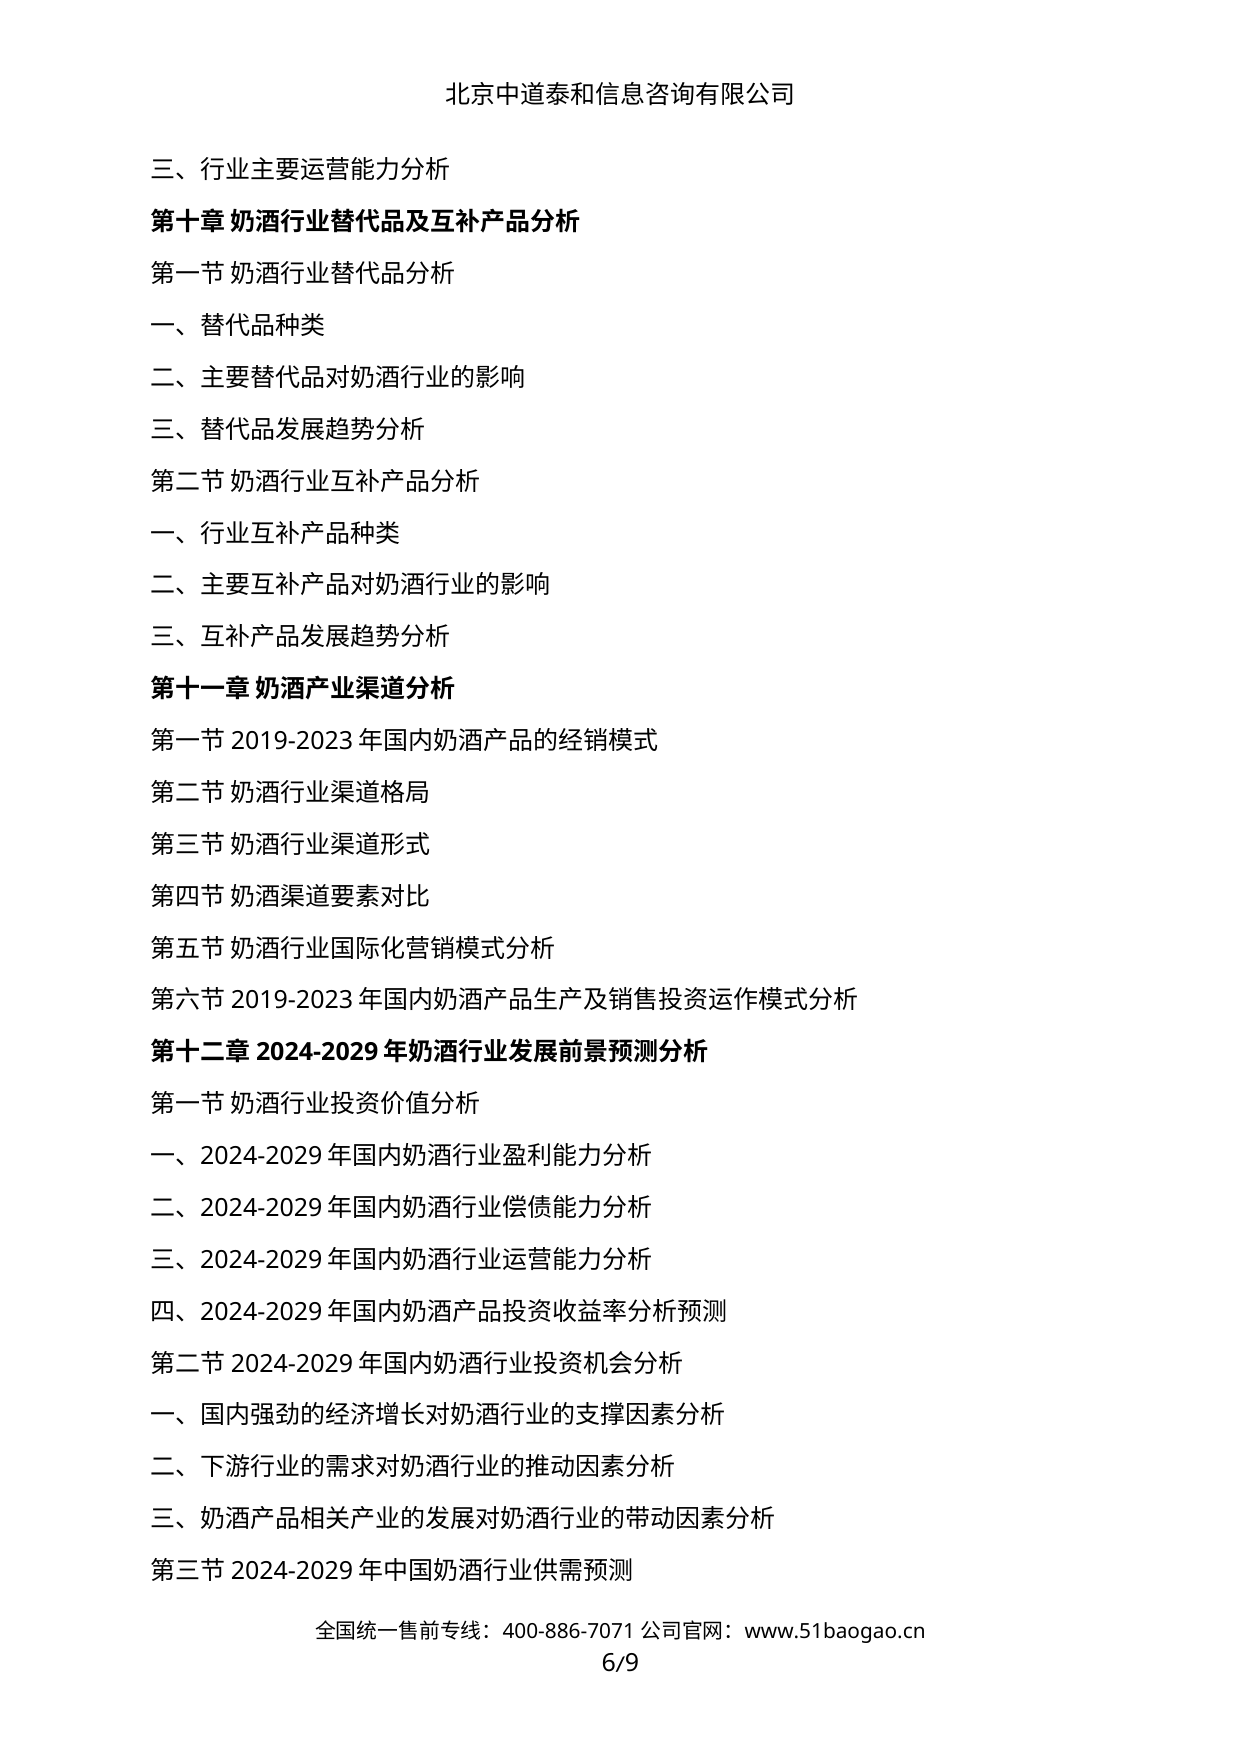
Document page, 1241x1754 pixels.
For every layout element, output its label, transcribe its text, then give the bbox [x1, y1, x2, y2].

text 第四节 奶酒渠道要素对比 [150, 876, 1090, 912]
text 四、2024-2029年国内奶酒产品投资收益率分析预测 [150, 1291, 1090, 1327]
text 第一节 奶酒行业替代品分析 [150, 254, 1090, 290]
text 一、2024-2029年国内奶酒行业盈利能力分析 [150, 1136, 1090, 1172]
text 一、国内强劲的经济增长对奶酒行业的支撑因素分析 [150, 1395, 1090, 1431]
text 第二节 2024-2029年国内奶酒行业投资机会分析 [150, 1343, 1090, 1379]
text 第一节 2019-2023年国内奶酒产品的经销模式 [150, 721, 1090, 757]
text 第十二章 2024-2029年奶酒行业发展前景预测分析 [150, 1032, 1090, 1068]
text 二、下游行业的需求对奶酒行业的推动因素分析 [150, 1447, 1090, 1483]
text 三、奶酒产品相关产业的发展对奶酒行业的带动因素分析 [150, 1499, 1090, 1535]
text 第一节 奶酒行业投资价值分析 [150, 1084, 1090, 1120]
text 二、主要互补产品对奶酒行业的影响 [150, 565, 1090, 601]
text 三、行业主要运营能力分析 [150, 150, 1090, 186]
text 二、2024-2029年国内奶酒行业偿债能力分析 [150, 1187, 1090, 1224]
text 第五节 奶酒行业国际化营销模式分析 [150, 928, 1090, 964]
text 一、替代品种类 [150, 306, 1090, 342]
text 第十章 奶酒行业替代品及互补产品分析 [150, 202, 1090, 238]
text 第二节 奶酒行业渠道格局 [150, 772, 1090, 809]
text 三、互补产品发展趋势分析 [150, 617, 1090, 653]
text 第二节 奶酒行业互补产品分析 [150, 461, 1090, 497]
text 第六节 2019-2023年国内奶酒产品生产及销售投资运作模式分析 [150, 980, 1090, 1016]
text 二、主要替代品对奶酒行业的影响 [150, 357, 1090, 394]
text 三、2024-2029年国内奶酒行业运营能力分析 [150, 1239, 1090, 1276]
text 第十一章 奶酒产业渠道分析 [150, 669, 1090, 705]
text 第三节 奶酒行业渠道形式 [150, 824, 1090, 861]
text 三、替代品发展趋势分析 [150, 409, 1090, 446]
text 第三节 2024-2029年中国奶酒行业供需预测 [150, 1551, 1090, 1587]
text 一、行业互补产品种类 [150, 513, 1090, 549]
